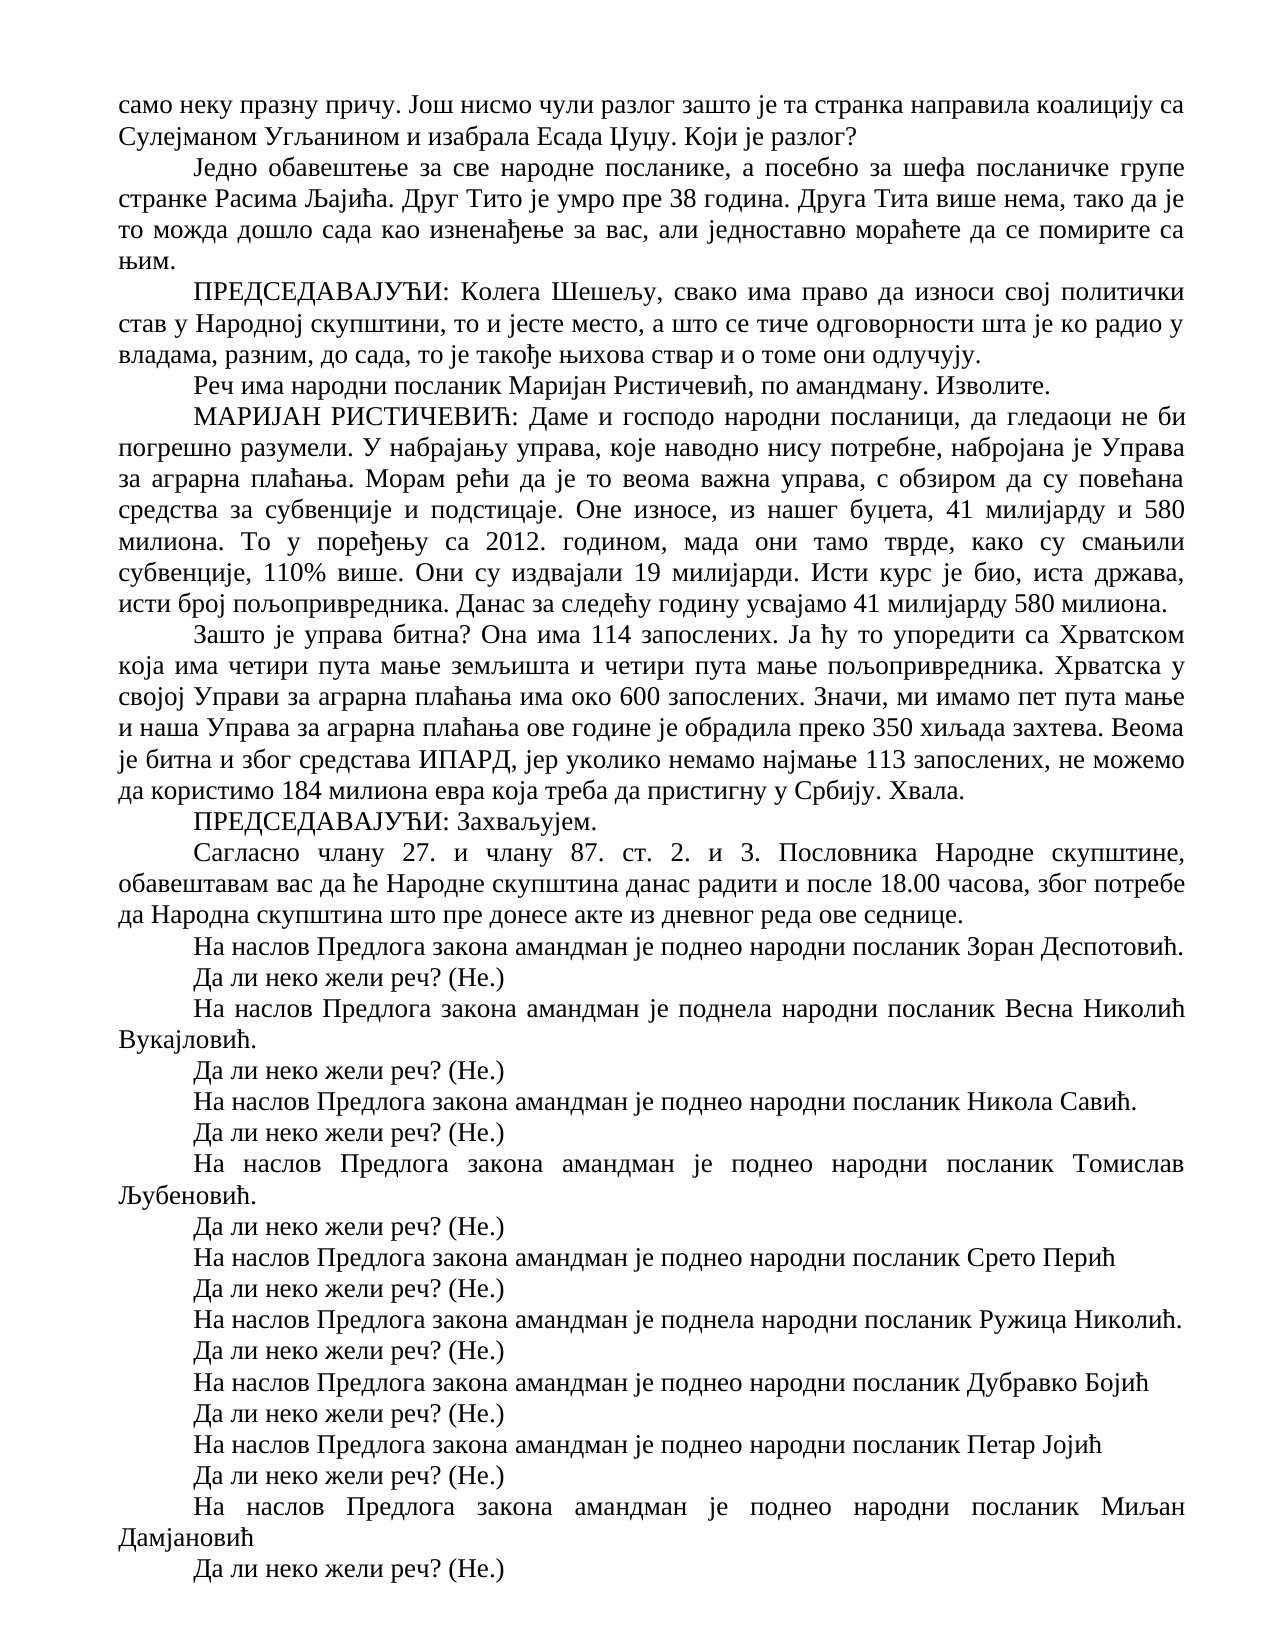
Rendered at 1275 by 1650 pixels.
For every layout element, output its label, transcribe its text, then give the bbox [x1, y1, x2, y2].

text Да ли неко жели реч? (Не.) [118, 1210, 1186, 1241]
text Да ли неко жели реч? (Не.) [118, 1272, 1186, 1303]
text МАРИЈАН РИСТИЧЕВИЋ: Даме и господо народни посланици, да гледаоци не би погрешно разумели. У набрајању управа, које наводно нису потребне, набројана је Управа за аграрна плаћања. Морам рећи да је то веома важна управа, с обзиром да су повећана средства за субвенције и подстицаје. Оне износе, из нашег буџета, 41 милијарду и 580 милиона. То у поређењу са 2012. годином, мада они тамо тврде, како су смањили субвенције, 110% више. Они су издвајали 19 милијарди. Исти курс је био, иста држава, исти број пољопривредника. Данас за следећу годину усвајамо 41 милијарду 580 милиона. [118, 400, 1186, 618]
text Реч има народни посланик Маријан Ристичевић, по амандману. Изволите. [118, 369, 1186, 400]
text Сагласно члану 27. и члану 87. ст. 2. и 3. Пословника Народне скупштине, обавештавам вас да ће Народне скупштина данас радити и после 18.00 часова, због потребе да Народна скупштина што пре донесе акте из дневног реда ове седнице. [118, 836, 1186, 929]
text Да ли неко жели реч? (Не.) [118, 1552, 1186, 1584]
text На наслов Предлога закона амандман је поднео народни посланик Дубравко Бојић [118, 1366, 1186, 1397]
text На наслов Предлога закона амандман је поднела народни посланик Весна Николић Вукајловић. [118, 992, 1186, 1054]
text На наслов Предлога закона амандман је поднео народни посланик Миљан Дамјановић [118, 1490, 1186, 1552]
text На наслов Предлога закона амандман је поднео народни посланик Никола Савић. [118, 1085, 1186, 1116]
text На наслов Предлога закона амандман је поднео народни посланик Томислав Љубеновић. [118, 1148, 1186, 1210]
text На наслов Предлога закона амандман је поднео народни посланик Срето Перић [118, 1241, 1186, 1272]
text Да ли неко жели реч? (Не.) [118, 1459, 1186, 1490]
text На наслов Предлога закона амандман је поднео народни посланик Зоран Деспотовић. [118, 929, 1186, 961]
text На наслов Предлога закона амандман је поднео народни посланик Петар Јојић [118, 1428, 1186, 1459]
text Да ли неко жели реч? (Не.) [118, 1334, 1186, 1366]
text Зашто је управа битна? Она има 114 запослених. Ја ћу то упоредити са Хрватском која има четири пута мање земљишта и четири пута мање пољопривредника. Хрватска у својој Управи за аграрна плаћања има око 600 запослених. Значи, ми имамо пет пута мање и наша Управа за аграрна плаћања ове године је обрадила преко 350 хиљада захтева. Веома је битна и због средстава ИПАРД, јер уколико немамо најмање 113 запослених, не можемо да користимо 184 милиона евра која треба да пристигну у Србију. Хвала. [118, 618, 1186, 805]
text Да ли неко жели реч? (Не.) [118, 1397, 1186, 1428]
text ПРЕДСЕДАВАЈУЋИ: Колега Шешељу, свако има право да износи свој политички став у Народној скупштини, то и јесте место, а што се тиче одговорности шта је ко радио у владама, разним, до сада, то је такође њихова ствар и о томе они одлучују. [118, 276, 1186, 369]
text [118, 89, 1186, 151]
text Једно обавештење за све народне посланике, а посебно за шефа посланичке групе странке Расима Љајића. Друг Тито је умро пре 38 година. Друга Тита више нема, тако да је то можда дошло сада као изненађење за вас, али једноставно мораћете да се помирите са њим. [118, 151, 1186, 276]
text ПРЕДСЕДАВАЈУЋИ: Захваљујем. [118, 805, 1186, 836]
text Да ли неко жели реч? (Не.) [118, 1116, 1186, 1148]
text Да ли неко жели реч? (Не.) [118, 961, 1186, 992]
text На наслов Предлога закона амандман је поднела народни посланик Ружица Николић. [118, 1303, 1186, 1334]
text Да ли неко жели реч? (Не.) [118, 1054, 1186, 1085]
